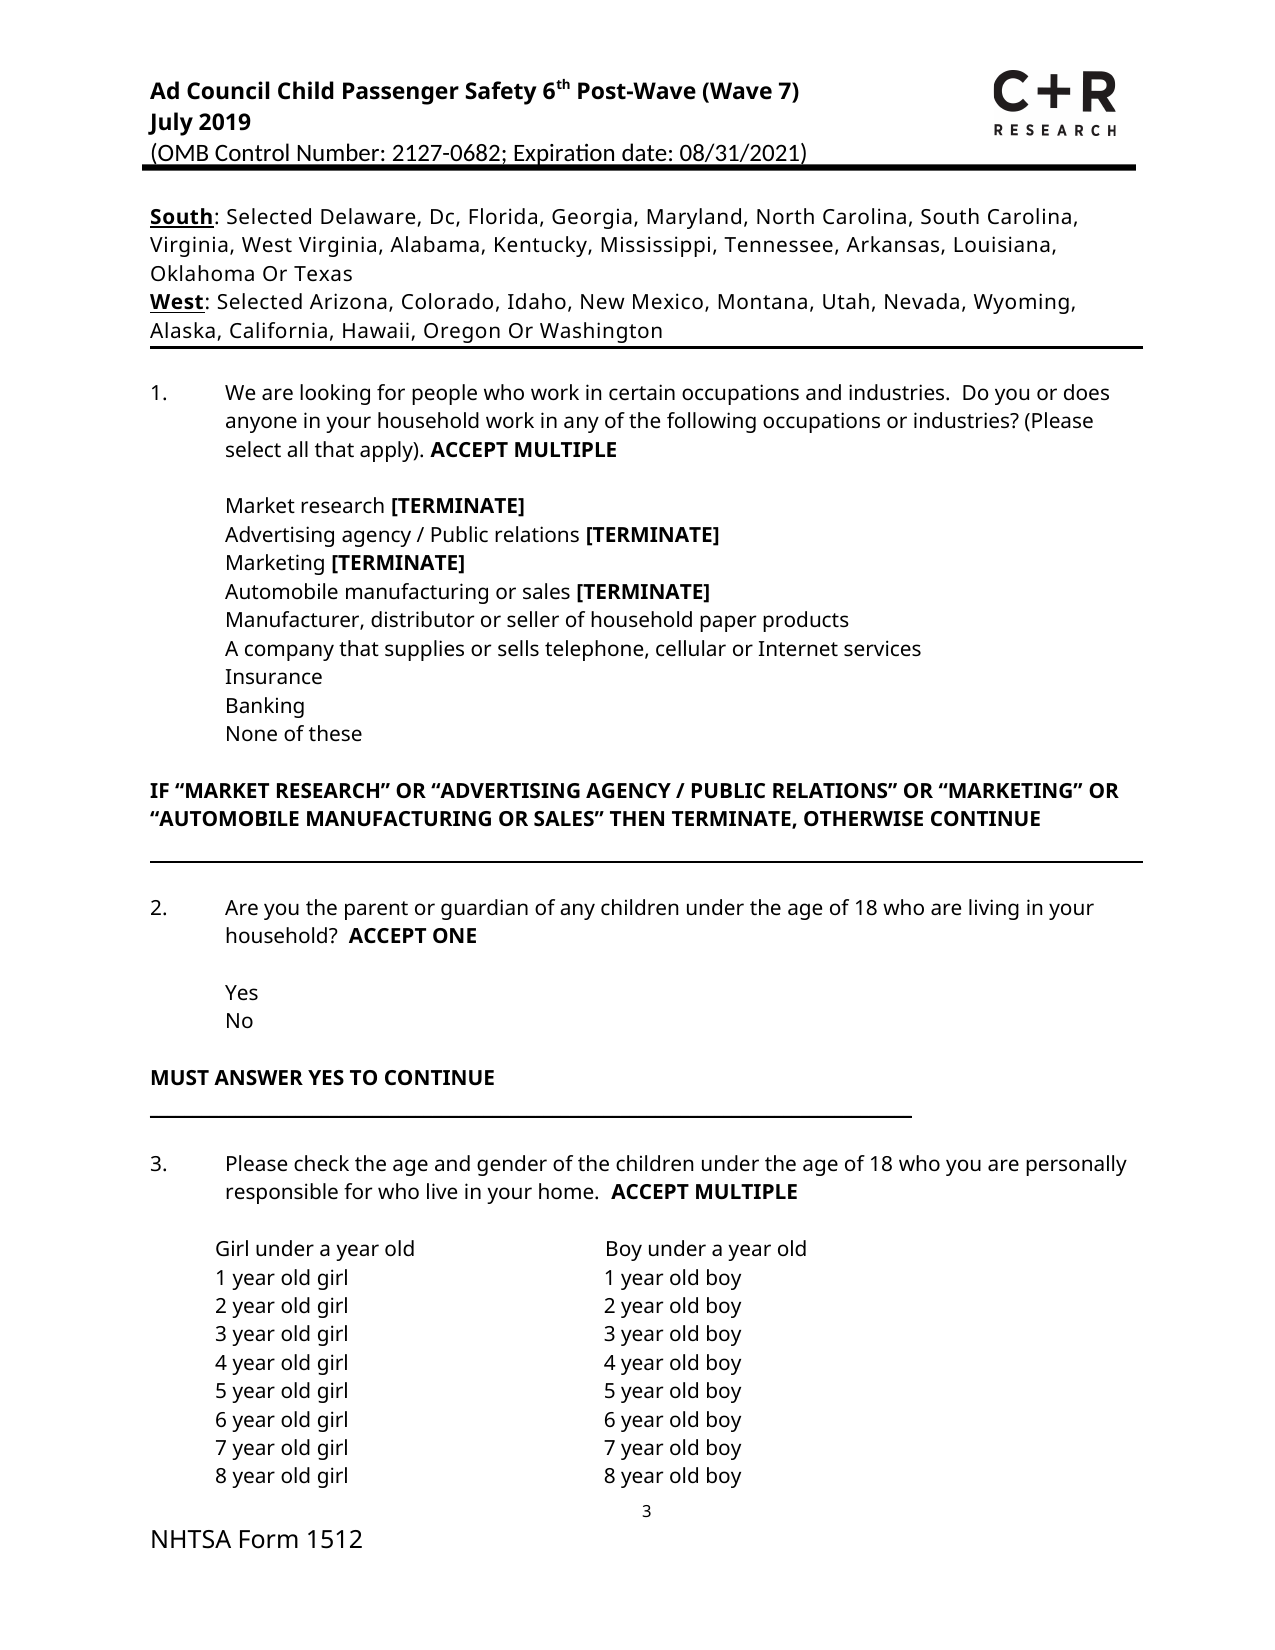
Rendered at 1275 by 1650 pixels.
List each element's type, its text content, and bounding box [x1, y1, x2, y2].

list We are looking for people who work in certain occupations and industries. Do you or does anyone in your household work in any of the following occupations or industries? (Please select all that apply). ACCEPT MULTIPLE [150, 378, 1143, 463]
text Yes [225, 978, 1143, 1007]
text Insurance [225, 662, 1143, 691]
text A company that supplies or sells telephone, cellular or Internet services [225, 634, 1143, 662]
text Marketing [TERMINATE] [225, 548, 1143, 577]
text _________________________________________________________________________________________ [150, 1092, 1143, 1120]
picture [993, 70, 1116, 136]
text IF “MARKET RESEARCH” OR “ADVERTISING AGENCY / PUBLIC RELATIONS” OR “MARKETING” OR “Automobile manufacturing or sales” THEN TERMINATE, OTHERWISE CONTINUE [150, 776, 1143, 833]
text Automobile manufacturing or sales [TERMINATE] [225, 577, 1143, 605]
list Are you the parent or guardian of any children under the age of 18 who are living in your household? ACCEPT ONE [150, 893, 1143, 950]
text 7 year old girl 7 year old boy [150, 1433, 1143, 1462]
text 6 year old girl 6 year old boy [150, 1405, 1143, 1433]
text South: Selected Delaware, Dc, Florida, Georgia, Maryland, North Carolina, South Carolina, Virginia, West Virginia, Alabama, Kentucky, Mississippi, Tennessee, Arkansas, Louisiana, Oklahoma Or Texas [150, 202, 1143, 287]
text 8 year old girl 8 year old boy [150, 1462, 1143, 1490]
text Banking [225, 691, 1143, 719]
text Girl under a year old Boy under a year old [150, 1234, 1143, 1263]
text West: Selected Arizona, Colorado, Idaho, New Mexico, Montana, Utah, Nevada, Wyoming, Alaska, California, Hawaii, Oregon Or Washington [150, 287, 1143, 346]
text Manufacturer, distributor or seller of household paper products [225, 605, 1143, 634]
text None of these [225, 719, 1143, 748]
text 1 year old girl 1 year old boy [150, 1263, 1143, 1291]
text Advertising agency / Public relations [TERMINATE] [225, 520, 1143, 548]
text No [225, 1007, 1143, 1035]
text 4 year old girl 4 year old boy [150, 1348, 1143, 1376]
text 5 year old girl 5 year old boy [150, 1376, 1143, 1405]
text 3 year old girl 3 year old boy [150, 1319, 1143, 1348]
text MUST ANSWER YES TO CONTINUE [150, 1063, 1143, 1092]
text 2 year old girl 2 year old boy [150, 1291, 1143, 1319]
text Market research [TERMINATE] [225, 492, 1143, 520]
list Please check the age and gender of the children under the age of 18 who you are personally responsible for who live in your home. ACCEPT MULTIPLE [150, 1149, 1143, 1206]
